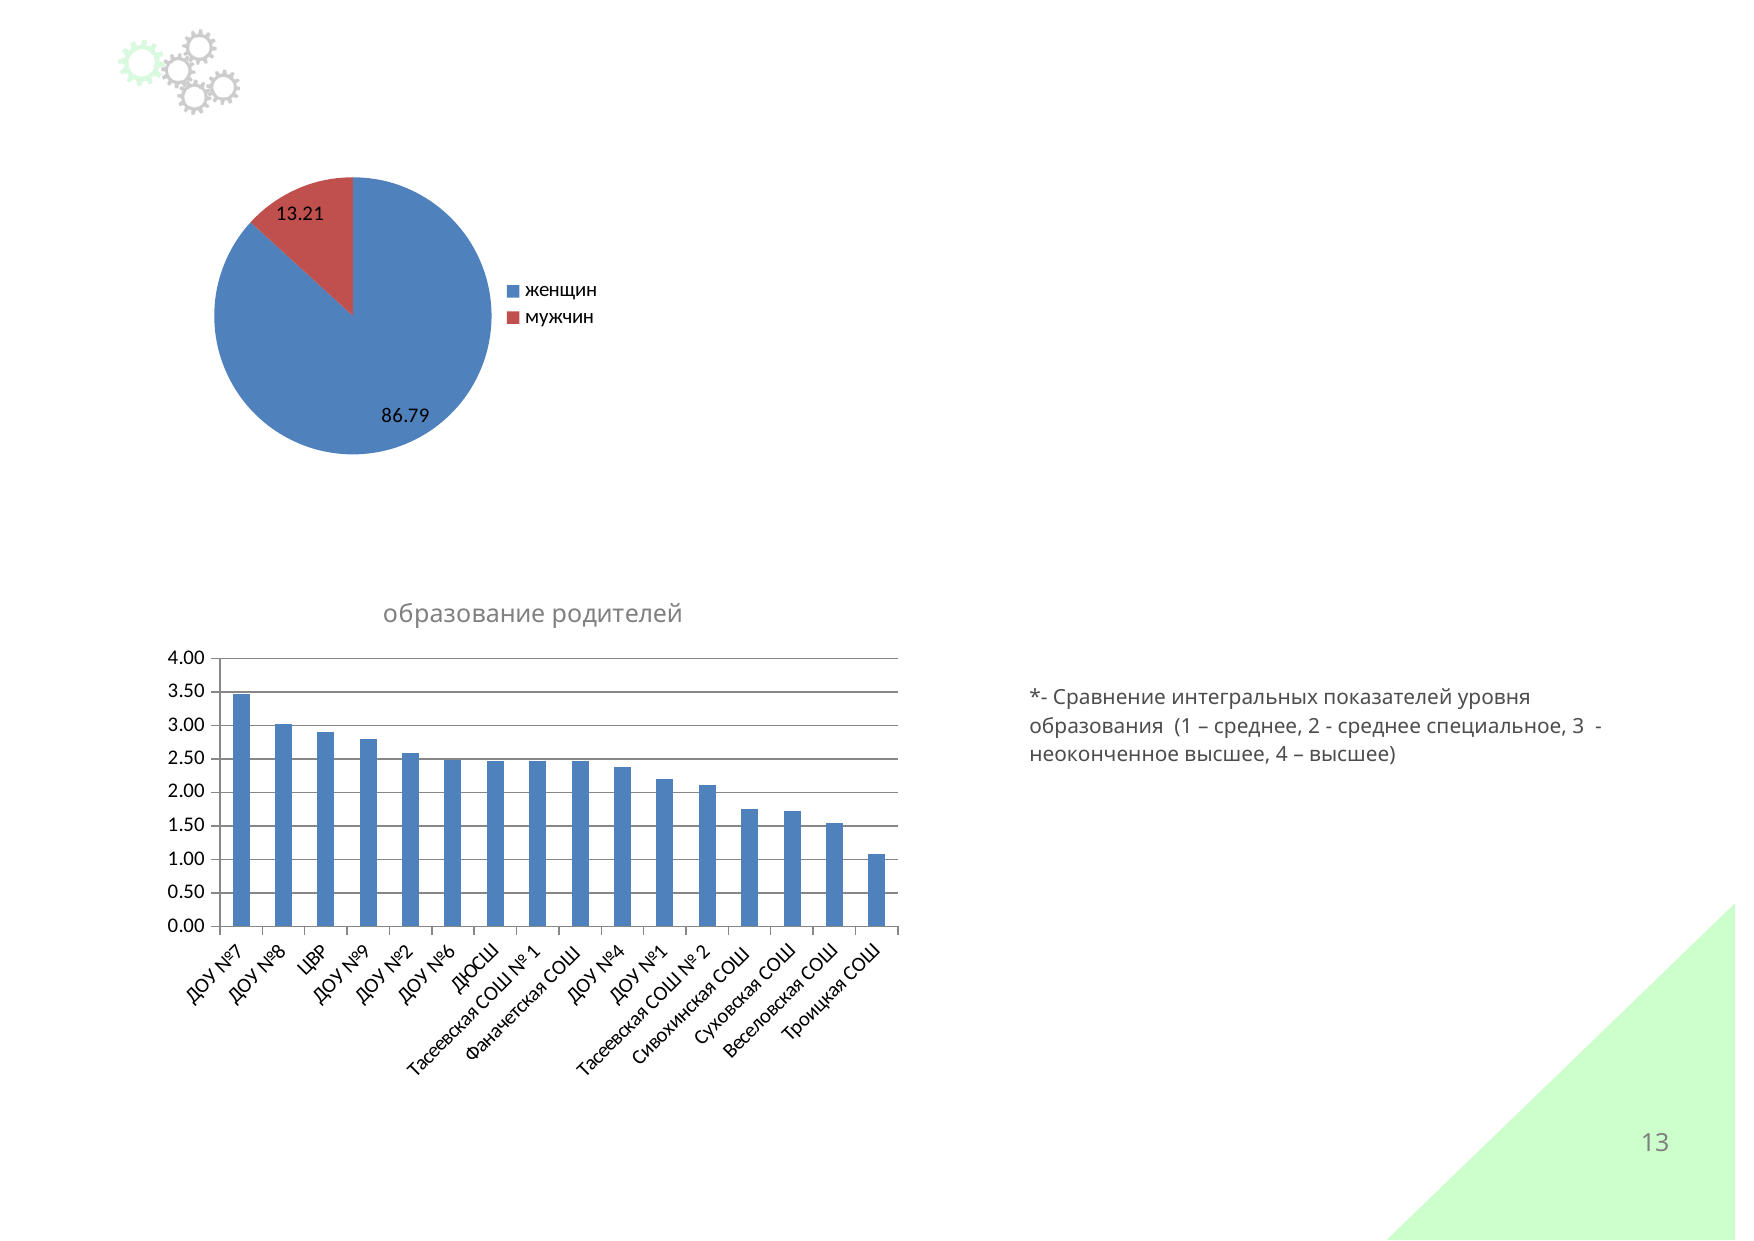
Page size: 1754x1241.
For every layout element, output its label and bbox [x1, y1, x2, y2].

picture [118, 29, 241, 115]
